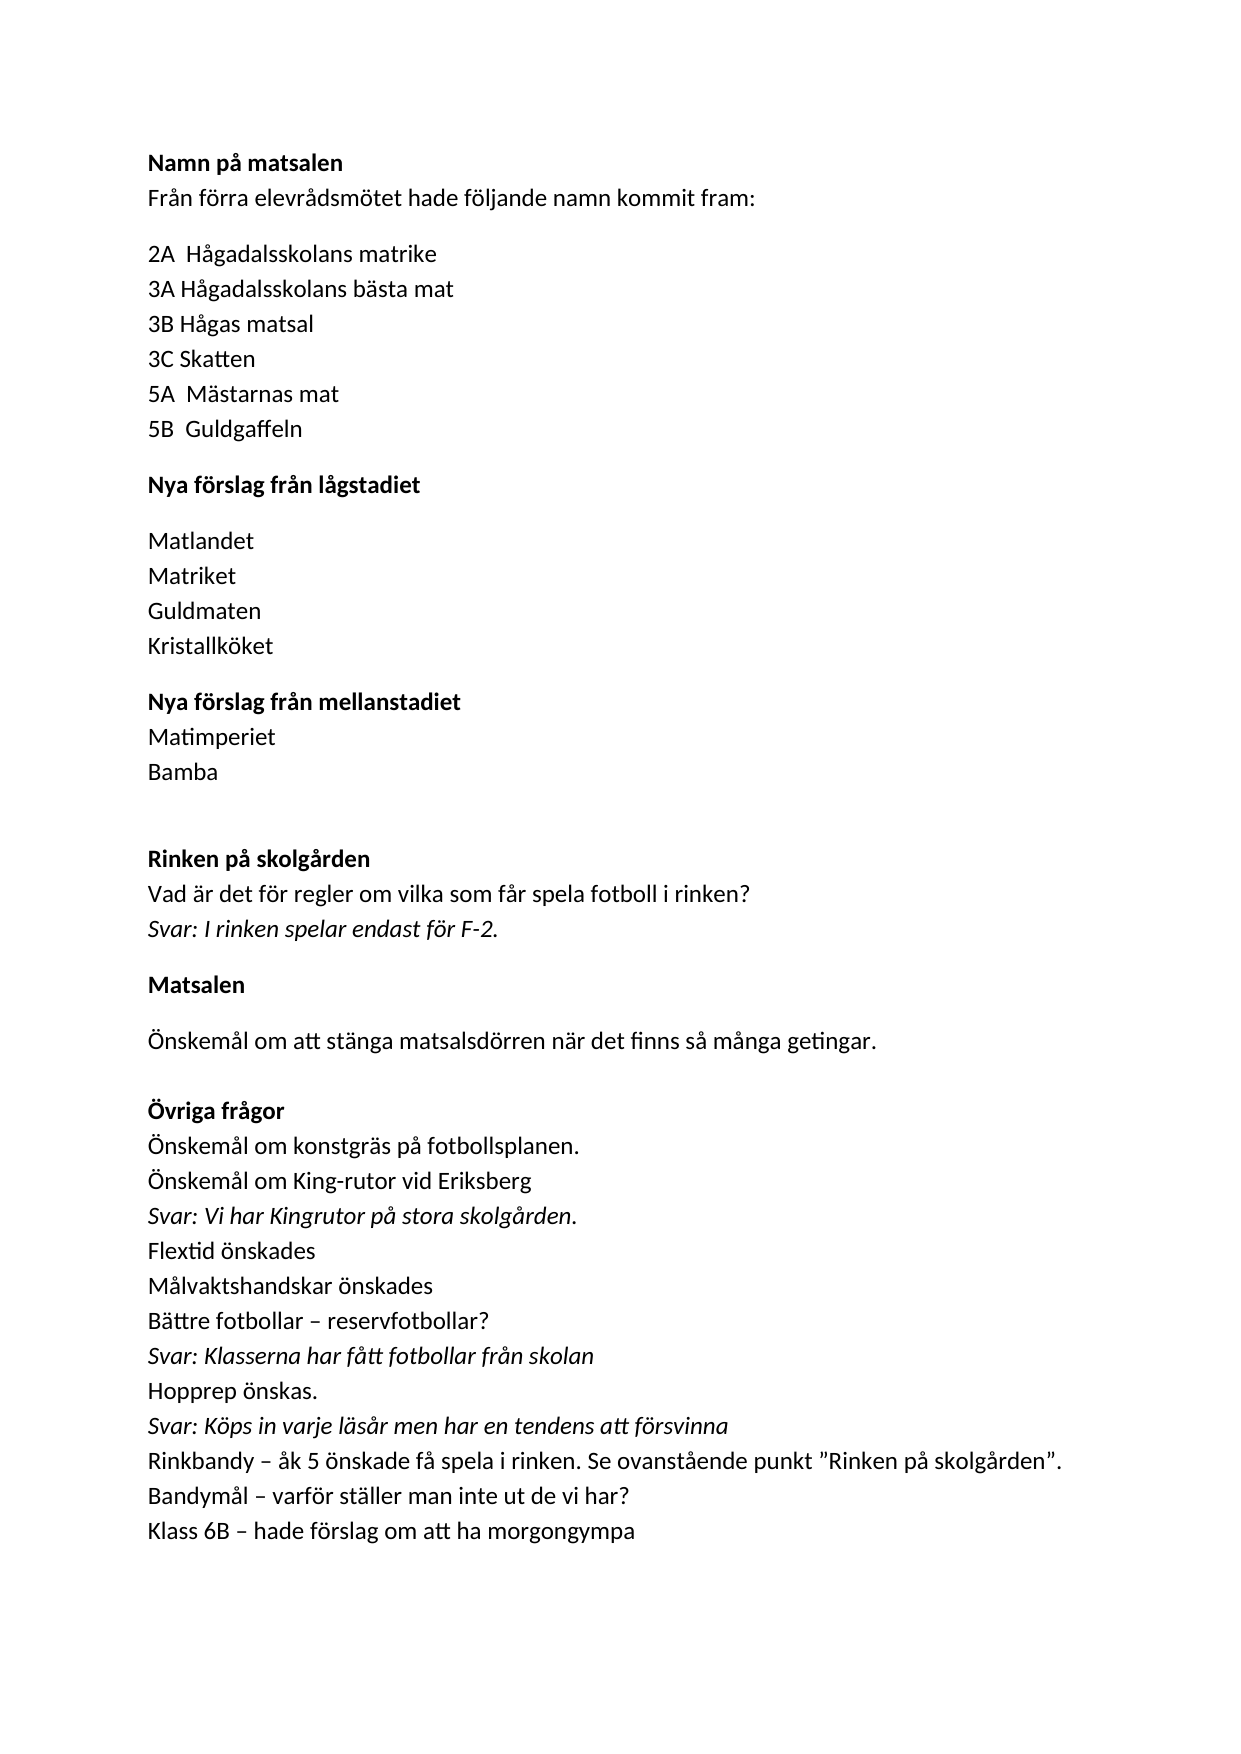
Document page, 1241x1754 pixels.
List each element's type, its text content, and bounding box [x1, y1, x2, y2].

text Önskemål om att stänga matsalsdörren när det finns så många getingar. Övriga frågor Önskemål om konstgräs på fotbollsplanen. Önskemål om King-rutor vid Eriksberg Svar: Vi har Kingrutor på stora skolgården. Flextid önskades Målvaktshandskar önskades Bättre fotbollar – reservfotbollar? Svar: Klasserna har fått fotbollar från skolan Hopprep önskas. Svar: Köps in varje läsår men har en tendens att försvinna Rinkbandy – åk 5 önskade få spela i rinken. Se ovanstående punkt ”Rinken på skolgården”. Bandymål – varför ställer man inte ut de vi har? Klass 6B – hade förslag om att ha morgongympa [148, 1025, 1093, 1578]
text Matsalen [148, 969, 1093, 1000]
text Rinken på skolgården Vad är det för regler om vilka som får spela fotboll i rinken? Svar: I rinken spelar endast för F-2. [148, 844, 1093, 944]
text Nya förslag från mellanstadiet Matimperiet Bamba [148, 686, 1093, 819]
text Nya förslag från lågstadiet [148, 469, 1093, 500]
text Namn på matsalen Från förra elevrådsmötet hade följande namn kommit fram: [148, 148, 1093, 213]
text Matlandet Matriket Guldmaten Kristallköket [148, 525, 1093, 661]
text 2A Hågadalsskolans matrike 3A Hågadalsskolans bästa mat 3B Hågas matsal 3C Skatten 5A Mästarnas mat 5B Guldgaffeln [148, 238, 1093, 444]
